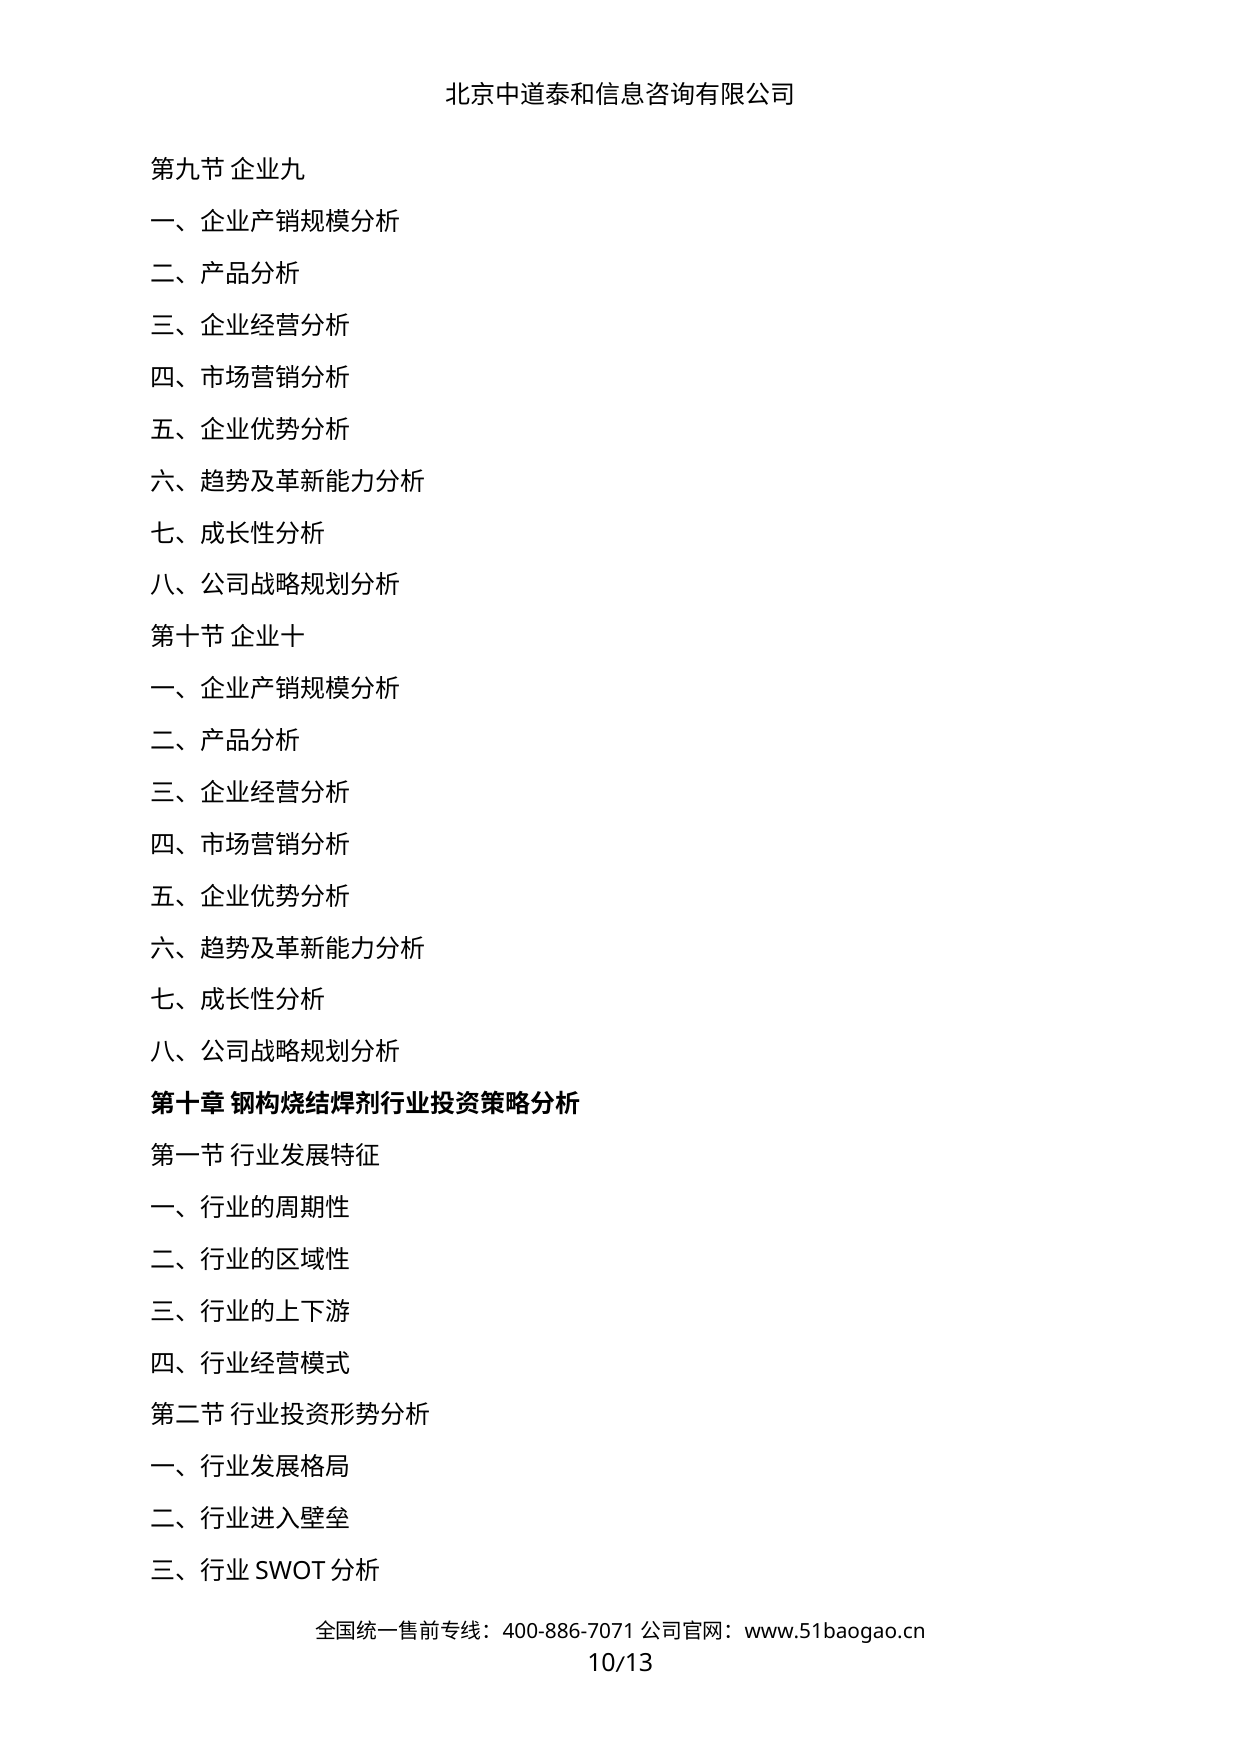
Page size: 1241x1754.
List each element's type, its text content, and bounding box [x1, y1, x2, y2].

text 二、产品分析 [150, 254, 1090, 290]
text 一、行业发展格局 [150, 1447, 1090, 1483]
text 一、行业的周期性 [150, 1187, 1090, 1224]
text 八、公司战略规划分析 [150, 565, 1090, 601]
text 三、行业SWOT分析 [150, 1551, 1090, 1587]
text 三、企业经营分析 [150, 772, 1090, 809]
text 八、公司战略规划分析 [150, 1032, 1090, 1068]
text 第一节 行业发展特征 [150, 1136, 1090, 1172]
text 四、市场营销分析 [150, 357, 1090, 394]
text 五、企业优势分析 [150, 876, 1090, 912]
text 一、企业产销规模分析 [150, 669, 1090, 705]
text 二、产品分析 [150, 721, 1090, 757]
text 六、趋势及革新能力分析 [150, 461, 1090, 497]
text 第九节 企业九 [150, 150, 1090, 186]
text 七、成长性分析 [150, 513, 1090, 549]
text 三、行业的上下游 [150, 1291, 1090, 1327]
text 二、行业进入壁垒 [150, 1499, 1090, 1535]
text 六、趋势及革新能力分析 [150, 928, 1090, 964]
text 七、成长性分析 [150, 980, 1090, 1016]
text 五、企业优势分析 [150, 409, 1090, 446]
text 四、市场营销分析 [150, 824, 1090, 861]
text 第十章 钢构烧结焊剂行业投资策略分析 [150, 1084, 1090, 1120]
text 一、企业产销规模分析 [150, 202, 1090, 238]
text 二、行业的区域性 [150, 1239, 1090, 1276]
text 四、行业经营模式 [150, 1343, 1090, 1379]
text 第十节 企业十 [150, 617, 1090, 653]
text 三、企业经营分析 [150, 306, 1090, 342]
text 第二节 行业投资形势分析 [150, 1395, 1090, 1431]
